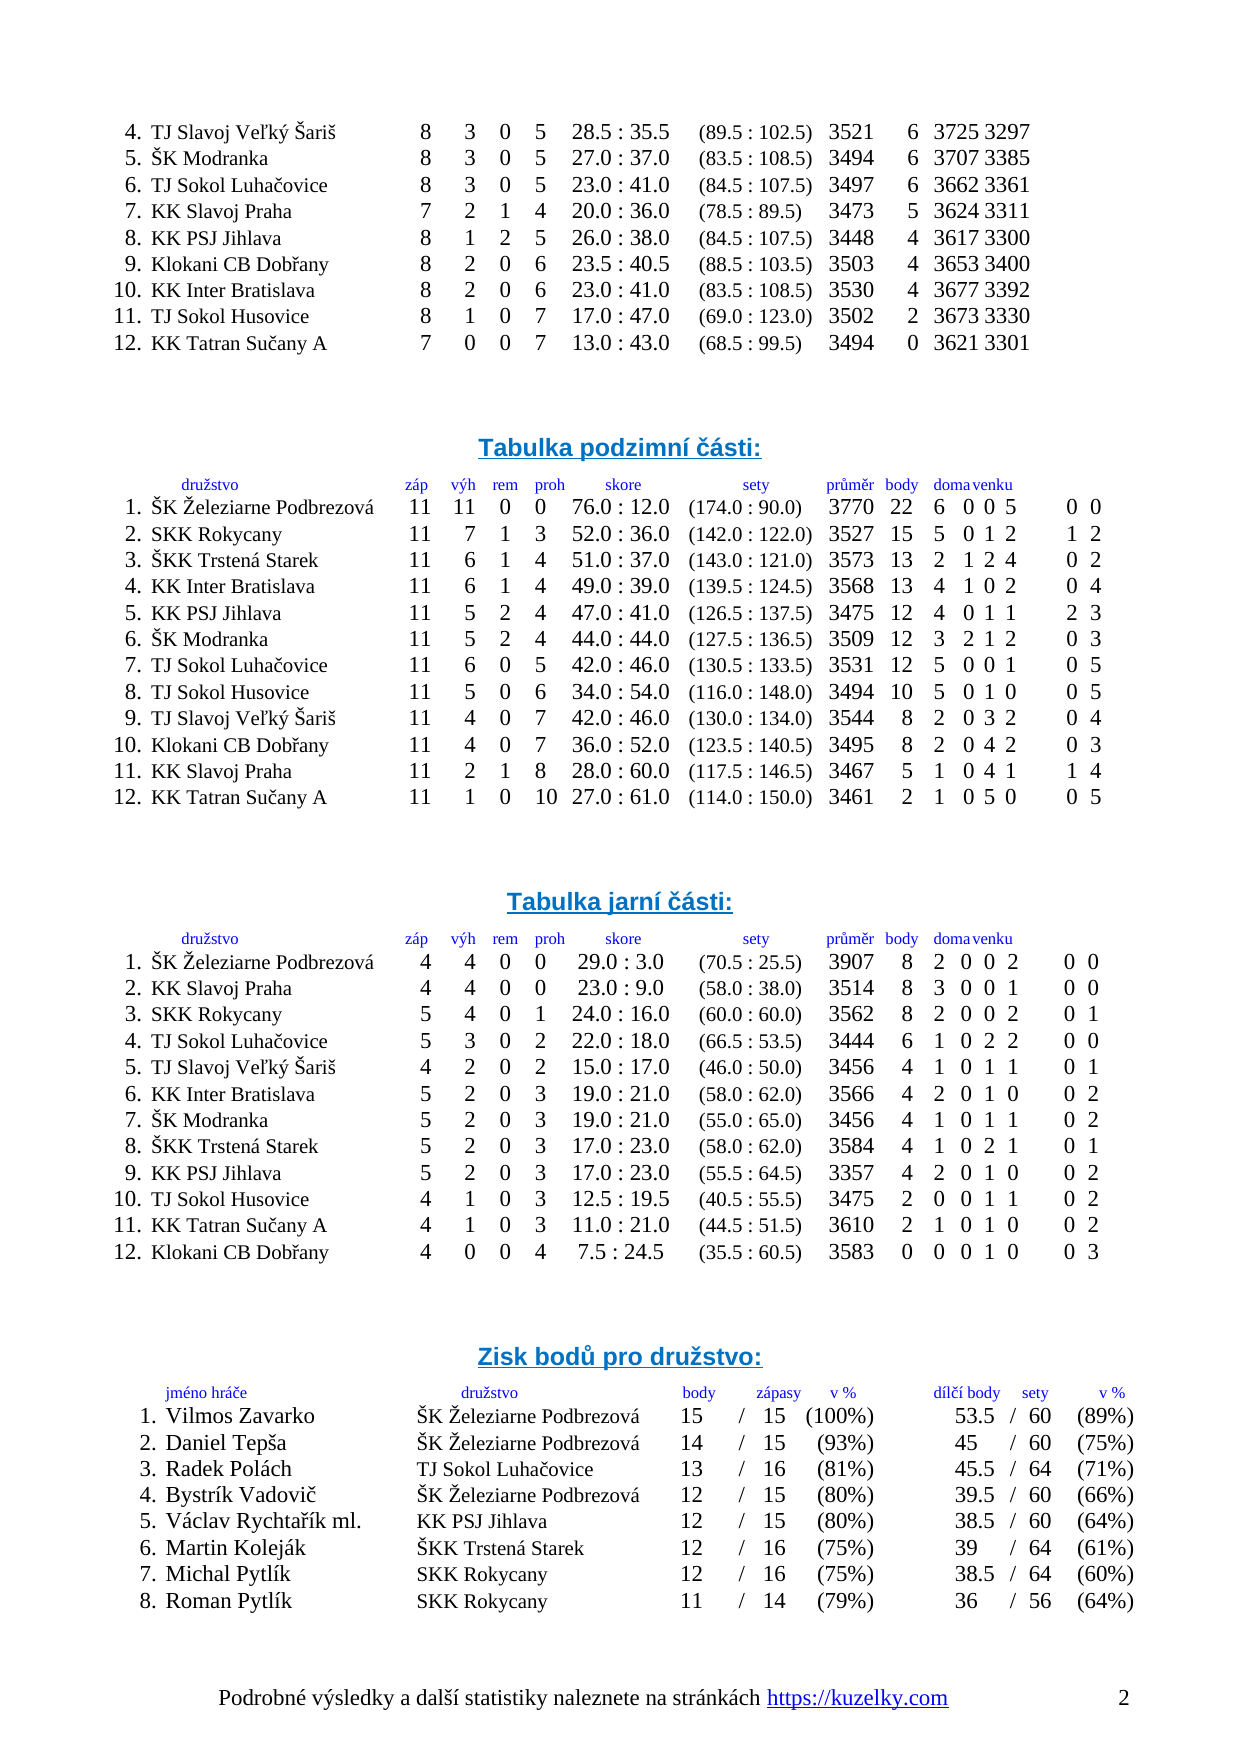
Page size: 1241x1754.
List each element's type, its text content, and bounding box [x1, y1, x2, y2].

text 5. TJ Slavoj Veľký Šariš 4 2 0 2 15.0 : 17.0 (46.0 : 50.0) 3456 4 1 0 1 1 0 1 [106, 1053, 1134, 1079]
text 10. Klokani CB Dobřany 11 4 0 7 36.0 : 52.0 (123.5 : 140.5) 3495 8 2 0 4 2 0 3 [106, 731, 1134, 757]
text 4. TJ Slavoj Veľký Šariš 8 3 0 5 28.5 : 35.5 (89.5 : 102.5) 3521 6 3725 3297 [106, 118, 1134, 144]
text 12. KK Tatran Sučany A 11 1 0 10 27.0 : 61.0 (114.0 : 150.0) 3461 2 1 0 5 0 0 5 [106, 783, 1134, 810]
text 8. KK PSJ Jihlava 8 1 2 5 26.0 : 38.0 (84.5 : 107.5) 3448 4 3617 3300 [106, 223, 1134, 250]
text 6. TJ Sokol Luhačovice 8 3 0 5 23.0 : 41.0 (84.5 : 107.5) 3497 6 3662 3361 [106, 171, 1134, 197]
text 8. ŠKK Trstená Starek 5 2 0 3 17.0 : 23.0 (58.0 : 62.0) 3584 4 1 0 2 1 0 1 [106, 1132, 1134, 1159]
text 2. SKK Rokycany 11 7 1 3 52.0 : 36.0 (142.0 : 122.0) 3527 15 5 0 1 2 1 2 [106, 520, 1134, 546]
text jméno hráče družstvo body zápasy v % dílčí body sety v % [106, 1383, 1134, 1402]
text 7. TJ Sokol Luhačovice 11 6 0 5 42.0 : 46.0 (130.5 : 133.5) 3531 12 5 0 0 1 0 5 [106, 652, 1134, 678]
text 7. KK Slavoj Praha 7 2 1 4 20.0 : 36.0 (78.5 : 89.5) 3473 5 3624 3311 [106, 197, 1134, 223]
text 12. Klokani CB Dobřany 4 0 0 4 7.5 : 24.5 (35.5 : 60.5) 3583 0 0 0 1 0 0 3 [106, 1238, 1134, 1264]
text 6. Martin Koleják ŠKK Trstená Starek 12 / 16 (75%) 39 / 64 (61%) [106, 1534, 1134, 1560]
text 9. TJ Slavoj Veľký Šariš 11 4 0 7 42.0 : 46.0 (130.0 : 134.0) 3544 8 2 0 3 2 0 4 [106, 704, 1134, 731]
text 7. Michal Pytlík SKK Rokycany 12 / 16 (75%) 38.5 / 64 (60%) [106, 1560, 1134, 1587]
text Zisk bodů pro družstvo: [94, 1342, 1145, 1371]
text 10. TJ Sokol Husovice 4 1 0 3 12.5 : 19.5 (40.5 : 55.5) 3475 2 0 0 1 1 0 2 [106, 1185, 1134, 1211]
text 4. KK Inter Bratislava 11 6 1 4 49.0 : 39.0 (139.5 : 124.5) 3568 13 4 1 0 2 0 4 [106, 572, 1134, 599]
text 1. Vilmos Zavarko ŠK Železiarne Podbrezová 15 / 15 (100%) 53.5 / 60 (89%) [106, 1402, 1134, 1428]
text 2. KK Slavoj Praha 4 4 0 0 23.0 : 9.0 (58.0 : 38.0) 3514 8 3 0 0 1 0 0 [106, 974, 1134, 1001]
text 6. ŠK Modranka 11 5 2 4 44.0 : 44.0 (127.5 : 136.5) 3509 12 3 2 1 2 0 3 [106, 625, 1134, 652]
text 9. KK PSJ Jihlava 5 2 0 3 17.0 : 23.0 (55.5 : 64.5) 3357 4 2 0 1 0 0 2 [106, 1159, 1134, 1185]
text družstvo záp výh rem proh skore sety průměr body doma venku [106, 474, 1134, 493]
text 3. SKK Rokycany 5 4 0 1 24.0 : 16.0 (60.0 : 60.0) 3562 8 2 0 0 2 0 1 [106, 1001, 1134, 1027]
text 6. KK Inter Bratislava 5 2 0 3 19.0 : 21.0 (58.0 : 62.0) 3566 4 2 0 1 0 0 2 [106, 1079, 1134, 1106]
text 3. Radek Polách TJ Sokol Luhačovice 13 / 16 (81%) 45.5 / 64 (71%) [106, 1455, 1134, 1481]
text 11. TJ Sokol Husovice 8 1 0 7 17.0 : 47.0 (69.0 : 123.0) 3502 2 3673 3330 [106, 303, 1134, 329]
text 12. KK Tatran Sučany A 7 0 0 7 13.0 : 43.0 (68.5 : 99.5) 3494 0 3621 3301 [106, 329, 1134, 355]
text 11. KK Slavoj Praha 11 2 1 8 28.0 : 60.0 (117.5 : 146.5) 3467 5 1 0 4 1 1 4 [106, 757, 1134, 783]
text 8. TJ Sokol Husovice 11 5 0 6 34.0 : 54.0 (116.0 : 148.0) 3494 10 5 0 1 0 0 5 [106, 678, 1134, 704]
text 5. ŠK Modranka 8 3 0 5 27.0 : 37.0 (83.5 : 108.5) 3494 6 3707 3385 [106, 144, 1134, 171]
text 1. ŠK Železiarne Podbrezová 11 11 0 0 76.0 : 12.0 (174.0 : 90.0) 3770 22 6 0 0 5 0 0 [106, 493, 1134, 520]
text 4. Bystrík Vadovič ŠK Železiarne Podbrezová 12 / 15 (80%) 39.5 / 60 (66%) [106, 1481, 1134, 1508]
text družstvo záp výh rem proh skore sety průměr body doma venku [106, 929, 1134, 948]
text 5. KK PSJ Jihlava 11 5 2 4 47.0 : 41.0 (126.5 : 137.5) 3475 12 4 0 1 1 2 3 [106, 599, 1134, 625]
text 9. Klokani CB Dobřany 8 2 0 6 23.5 : 40.5 (88.5 : 103.5) 3503 4 3653 3400 [106, 250, 1134, 276]
text Tabulka jarní části: [94, 887, 1145, 916]
text 7. ŠK Modranka 5 2 0 3 19.0 : 21.0 (55.0 : 65.0) 3456 4 1 0 1 1 0 2 [106, 1106, 1134, 1132]
text 1. ŠK Železiarne Podbrezová 4 4 0 0 29.0 : 3.0 (70.5 : 25.5) 3907 8 2 0 0 2 0 0 [106, 948, 1134, 974]
text 8. Roman Pytlík SKK Rokycany 11 / 14 (79%) 36 / 56 (64%) [106, 1587, 1134, 1613]
text 4. TJ Sokol Luhačovice 5 3 0 2 22.0 : 18.0 (66.5 : 53.5) 3444 6 1 0 2 2 0 0 [106, 1027, 1134, 1053]
text 2. Daniel Tepša ŠK Železiarne Podbrezová 14 / 15 (93%) 45 / 60 (75%) [106, 1428, 1134, 1455]
text 5. Václav Rychtařík ml. KK PSJ Jihlava 12 / 15 (80%) 38.5 / 60 (64%) [106, 1508, 1134, 1534]
text Tabulka podzimní části: [94, 433, 1145, 462]
text 11. KK Tatran Sučany A 4 1 0 3 11.0 : 21.0 (44.5 : 51.5) 3610 2 1 0 1 0 0 2 [106, 1211, 1134, 1238]
text 3. ŠKK Trstená Starek 11 6 1 4 51.0 : 37.0 (143.0 : 121.0) 3573 13 2 1 2 4 0 2 [106, 546, 1134, 572]
text 10. KK Inter Bratislava 8 2 0 6 23.0 : 41.0 (83.5 : 108.5) 3530 4 3677 3392 [106, 276, 1134, 303]
